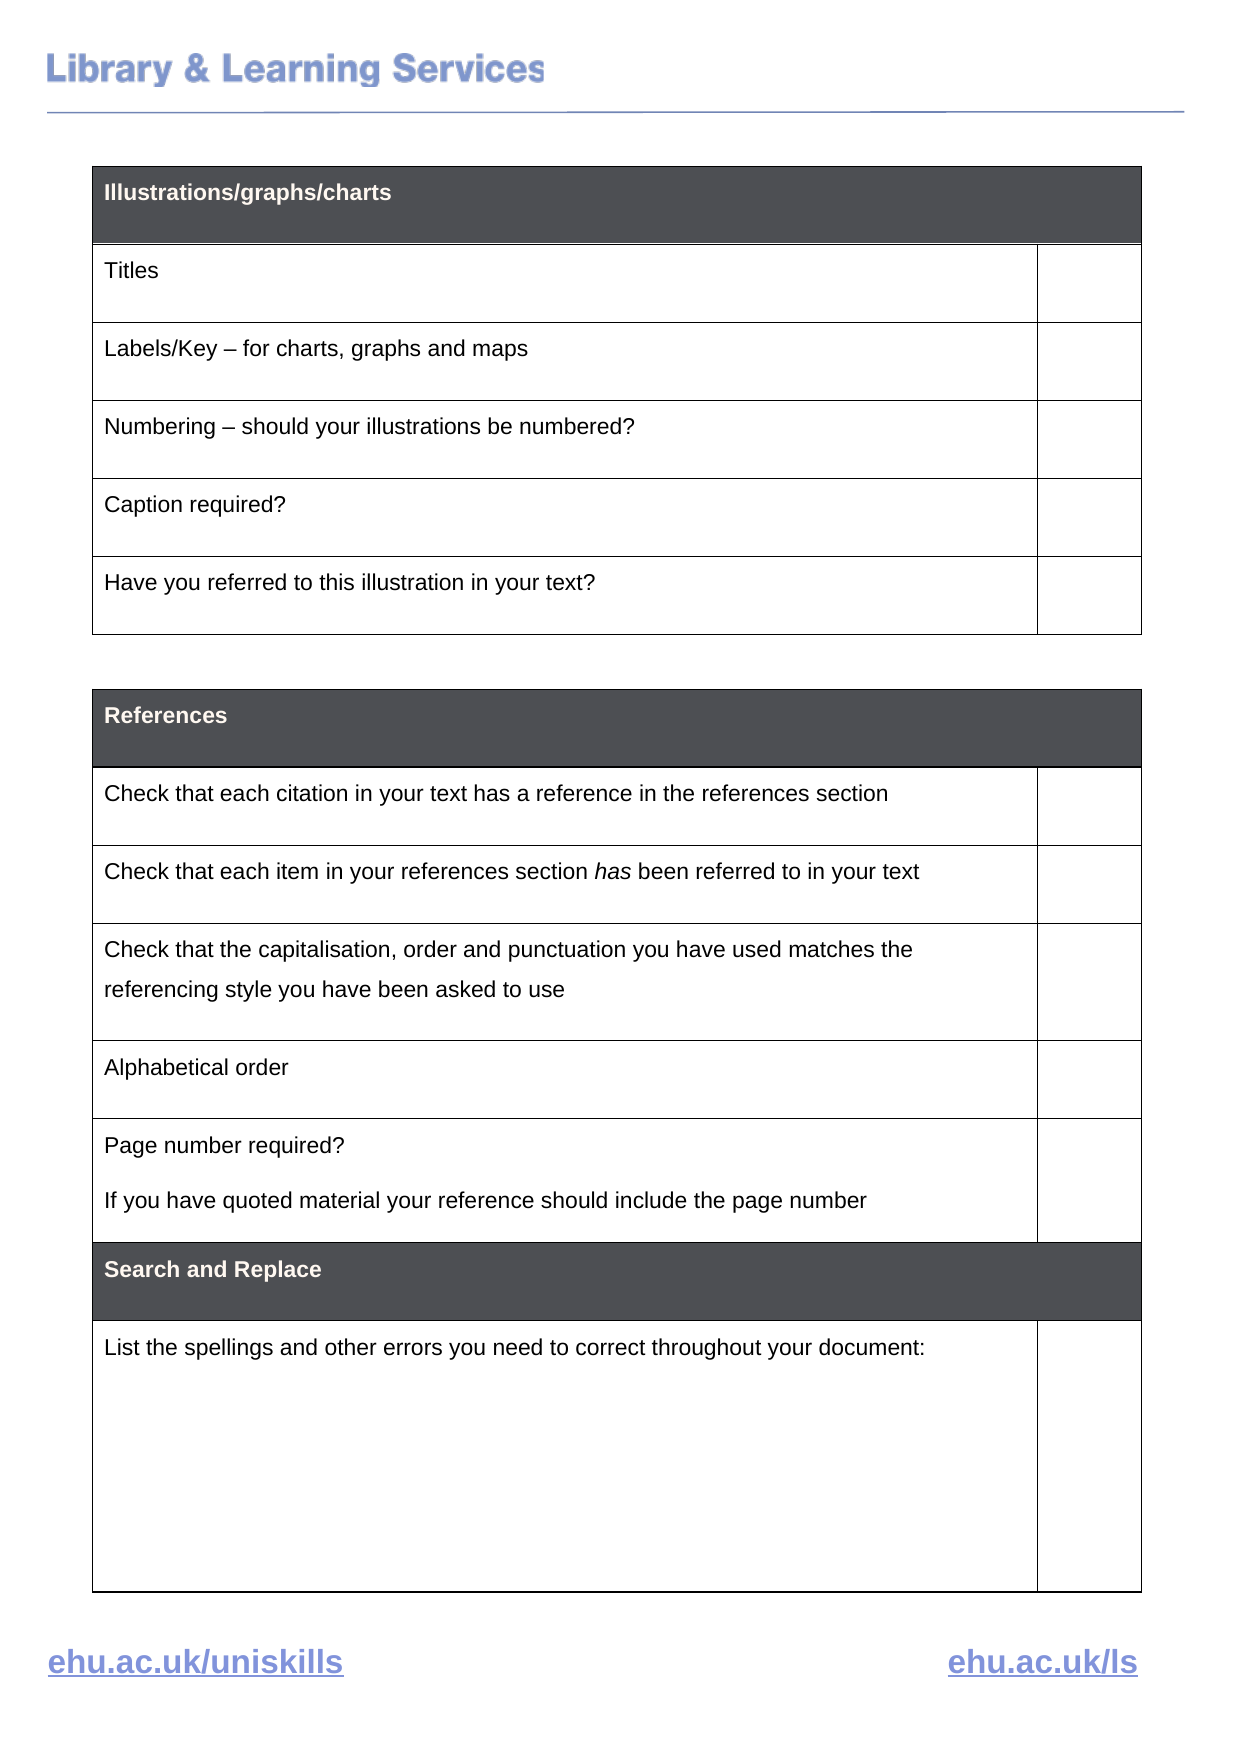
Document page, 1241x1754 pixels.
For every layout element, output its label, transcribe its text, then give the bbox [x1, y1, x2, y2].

table_cell Have you referred to this illustration in your text? [93, 557, 1037, 634]
table_cell [1038, 924, 1141, 1040]
table_cell Page number required? If you have quoted material your reference should include the page number [93, 1119, 1037, 1242]
table_cell Titles [93, 245, 1037, 322]
table_cell [1038, 768, 1141, 844]
table_cell Check that the capitalisation, order and punctuation you have used matches the referencing style you have been asked to use [93, 924, 1037, 1040]
table_cell Alphabetical order [93, 1041, 1037, 1118]
table_cell Check that each item in your references section has been referred to in your text [93, 846, 1037, 922]
table_cell Labels/Key – for charts, graphs and maps [93, 323, 1037, 399]
table_cell [1038, 557, 1141, 634]
table_cell [1038, 846, 1141, 922]
table_cell [1038, 323, 1141, 399]
table_cell [1038, 1041, 1141, 1118]
table_cell [1038, 245, 1141, 322]
table_header References [93, 690, 1141, 766]
table_cell Search and Replace [93, 1243, 1141, 1320]
table_cell Check that each citation in your text has a reference in the references section [93, 768, 1037, 844]
table_cell [1038, 1321, 1141, 1591]
table_cell Numbering – should your illustrations be numbered? [93, 401, 1037, 478]
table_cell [93, 1321, 1037, 1591]
table_cell Illustrations/graphs/charts [93, 167, 1141, 243]
table_cell [1038, 401, 1141, 478]
table_cell Caption required? [93, 479, 1037, 556]
table_cell [1038, 1119, 1141, 1242]
table_cell [1038, 479, 1141, 556]
